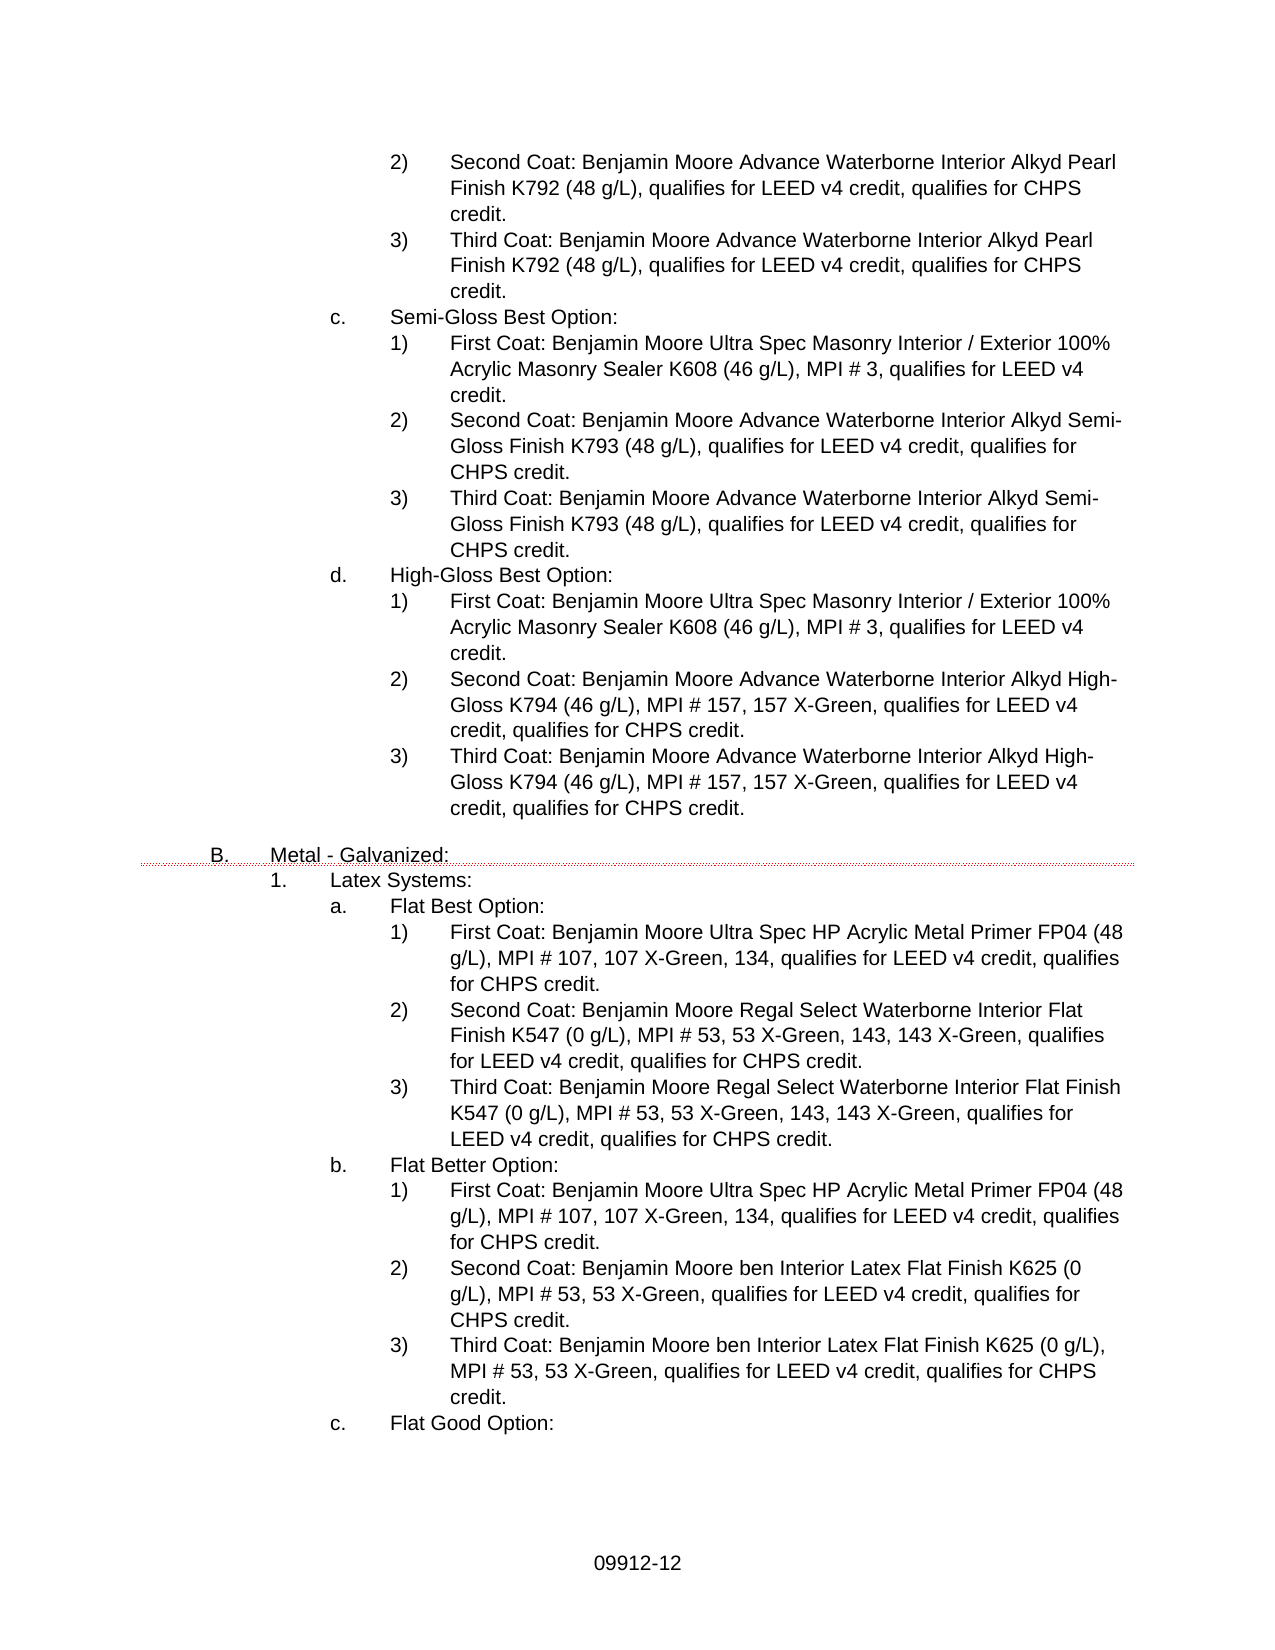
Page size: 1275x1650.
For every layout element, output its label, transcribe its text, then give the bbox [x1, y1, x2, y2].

text Second Coat: Benjamin Moore Advance Waterborne Interior Alkyd High-Gloss K794 (46 g/L), MPI # 157, 157 X-Green, qualifies for LEED v4 credit, qualifies for CHPS credit. [390, 667, 1125, 742]
text Flat Good Option: [330, 1411, 1125, 1435]
text Second Coat: Benjamin Moore Advance Waterborne Interior Alkyd Pearl Finish K792 (48 g/L), qualifies for LEED v4 credit, qualifies for CHPS credit. [390, 150, 1125, 226]
text Third Coat: Benjamin Moore Advance Waterborne Interior Alkyd Pearl Finish K792 (48 g/L), qualifies for LEED v4 credit, qualifies for CHPS credit. [390, 227, 1125, 303]
text Latex Systems: [270, 868, 1125, 892]
text Second Coat: Benjamin Moore Advance Waterborne Interior Alkyd Semi-Gloss Finish K793 (48 g/L), qualifies for LEED v4 credit, qualifies for CHPS credit. [390, 408, 1125, 484]
text First Coat: Benjamin Moore Ultra Spec Masonry Interior / Exterior 100% Acrylic Masonry Sealer K608 (46 g/L), MPI # 3, qualifies for LEED v4 credit. [390, 331, 1125, 406]
text First Coat: Benjamin Moore Ultra Spec Masonry Interior / Exterior 100% Acrylic Masonry Sealer K608 (46 g/L), MPI # 3, qualifies for LEED v4 credit. [390, 589, 1125, 665]
text Flat Better Option: [330, 1152, 1125, 1176]
text Second Coat: Benjamin Moore Regal Select Waterborne Interior Flat Finish K547 (0 g/L), MPI # 53, 53 X-Green, 143, 143 X-Green, qualifies for LEED v4 credit, qualifies for CHPS credit. [390, 997, 1125, 1073]
text Third Coat: Benjamin Moore Regal Select Waterborne Interior Flat Finish K547 (0 g/L), MPI # 53, 53 X-Green, 143, 143 X-Green, qualifies for LEED v4 credit, qualifies for CHPS credit. [390, 1075, 1125, 1151]
text Flat Best Option: [330, 894, 1125, 918]
text High-Gloss Best Option: [330, 563, 1125, 587]
text Third Coat: Benjamin Moore Advance Waterborne Interior Alkyd High-Gloss K794 (46 g/L), MPI # 157, 157 X-Green, qualifies for LEED v4 credit, qualifies for CHPS credit. [390, 744, 1125, 820]
text Second Coat: Benjamin Moore ben Interior Latex Flat Finish K625 (0 g/L), MPI # 53, 53 X-Green, qualifies for LEED v4 credit, qualifies for CHPS credit. [390, 1256, 1125, 1331]
text Third Coat: Benjamin Moore Advance Waterborne Interior Alkyd Semi-Gloss Finish K793 (48 g/L), qualifies for LEED v4 credit, qualifies for CHPS credit. [390, 486, 1125, 561]
text Metal - Galvanized: [210, 842, 1125, 866]
text Semi-Gloss Best Option: [330, 305, 1125, 329]
text Third Coat: Benjamin Moore ben Interior Latex Flat Finish K625 (0 g/L), MPI # 53, 53 X-Green, qualifies for LEED v4 credit, qualifies for CHPS credit. [390, 1333, 1125, 1409]
